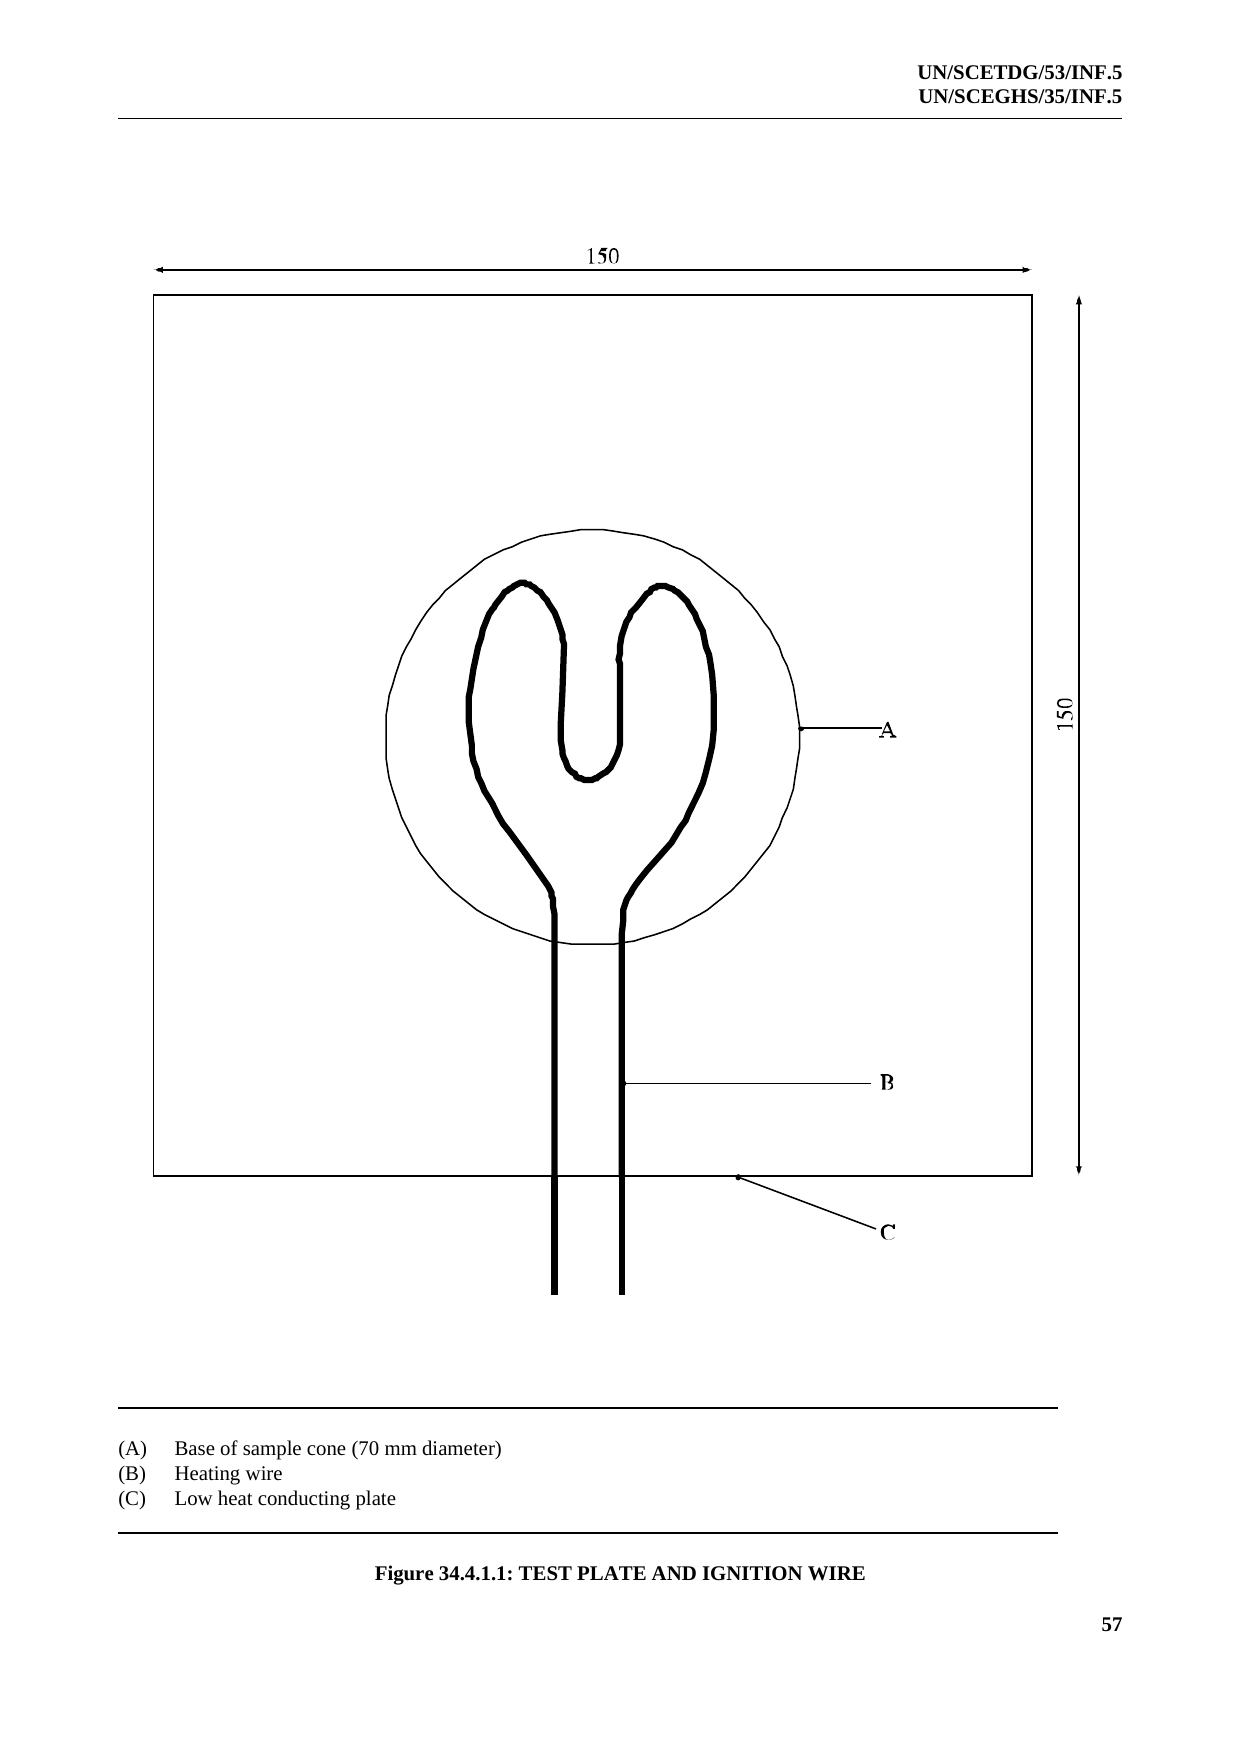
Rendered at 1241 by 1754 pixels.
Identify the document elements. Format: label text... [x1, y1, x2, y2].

list (C) Low heat conducting plate [118, 1485, 1122, 1510]
list Figure 34.4.1.1: TEST PLATE AND IGNITION WIRE [118, 1560, 1122, 1585]
list (A) Base of sample cone (70 mm diameter) [118, 1435, 1122, 1460]
list (B) Heating wire [118, 1460, 1122, 1485]
